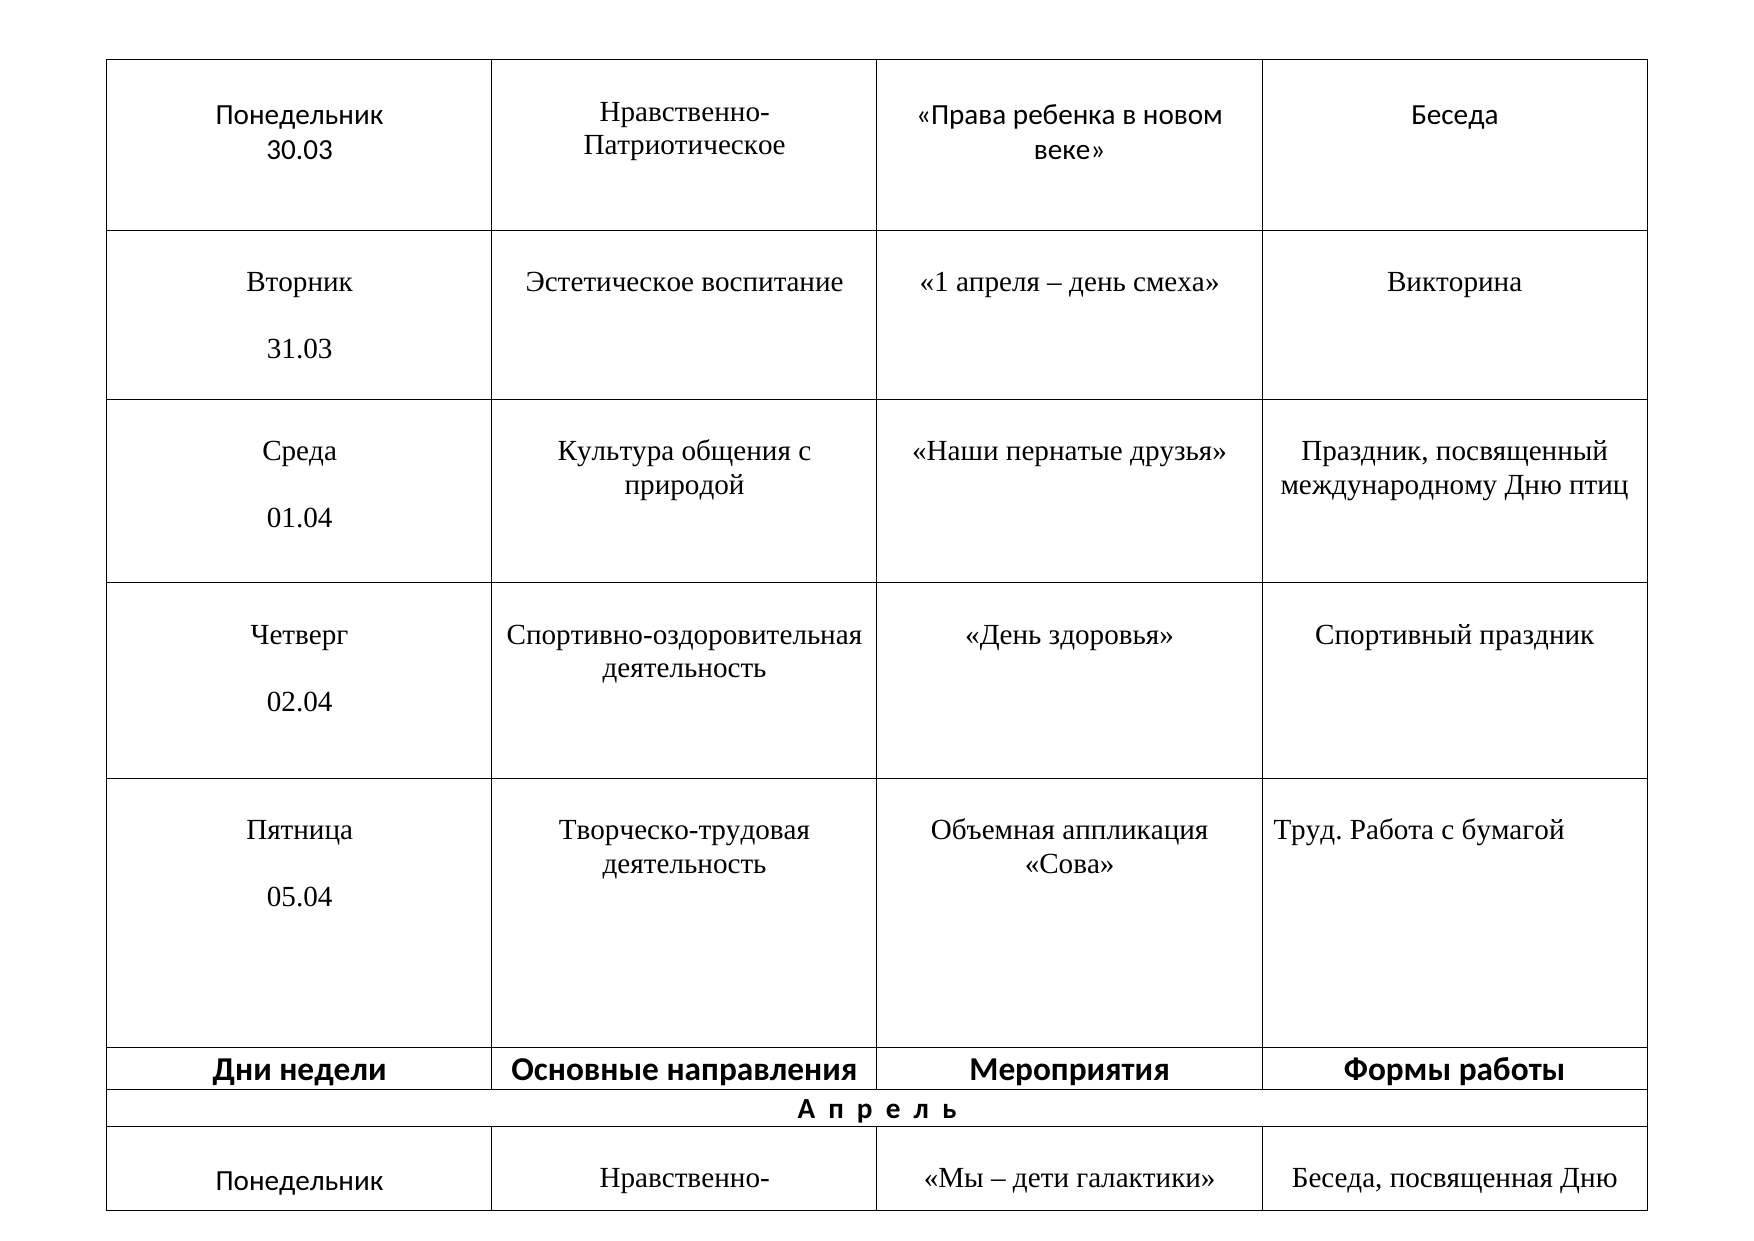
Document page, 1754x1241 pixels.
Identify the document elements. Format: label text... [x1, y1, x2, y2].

table_cell Эстетическое воспитание [492, 231, 876, 399]
table_cell Четверг 02.04 [107, 583, 491, 778]
table_cell «1 апреля – день смеха» [877, 231, 1262, 399]
table_cell Спортивный праздник [1263, 583, 1647, 778]
table_cell Формы работы [1263, 1048, 1647, 1089]
table_cell Нравственно- Патриотическое [492, 60, 876, 229]
table_cell «Права ребенка в новом веке» [877, 60, 1262, 229]
table_cell Творческо-трудовая деятельность [492, 779, 876, 1047]
table_cell Понедельник 30.03 [107, 60, 491, 229]
table_cell Беседа [1263, 60, 1647, 229]
table_cell «День здоровья» [877, 583, 1262, 778]
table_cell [877, 1127, 1262, 1209]
table_cell А п р е л ь [107, 1090, 1647, 1126]
table_cell Среда 01.04 [107, 400, 491, 582]
table_cell Дни недели [107, 1048, 491, 1089]
table_cell Вторник 31.03 [107, 231, 491, 399]
table_cell Викторина [1263, 231, 1647, 399]
table_cell Пятница 05.04 [107, 779, 491, 1047]
table_cell Труд. Работа с бумагой [1263, 779, 1647, 1047]
table_cell Мероприятия [877, 1048, 1262, 1089]
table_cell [1263, 1127, 1647, 1209]
table_cell Спортивно-оздоровительная деятельность [492, 583, 876, 778]
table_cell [492, 1127, 876, 1209]
table_cell Основные направления [492, 1048, 876, 1089]
table_cell Праздник, посвященный международному Дню птиц [1263, 400, 1647, 582]
table_cell Культура общения с природой [492, 400, 876, 582]
table_cell Понедельник 08.04 [107, 1127, 491, 1209]
table_cell «Наши пернатые друзья» [877, 400, 1262, 582]
table_cell Объемная аппликация «Сова» [877, 779, 1262, 1047]
